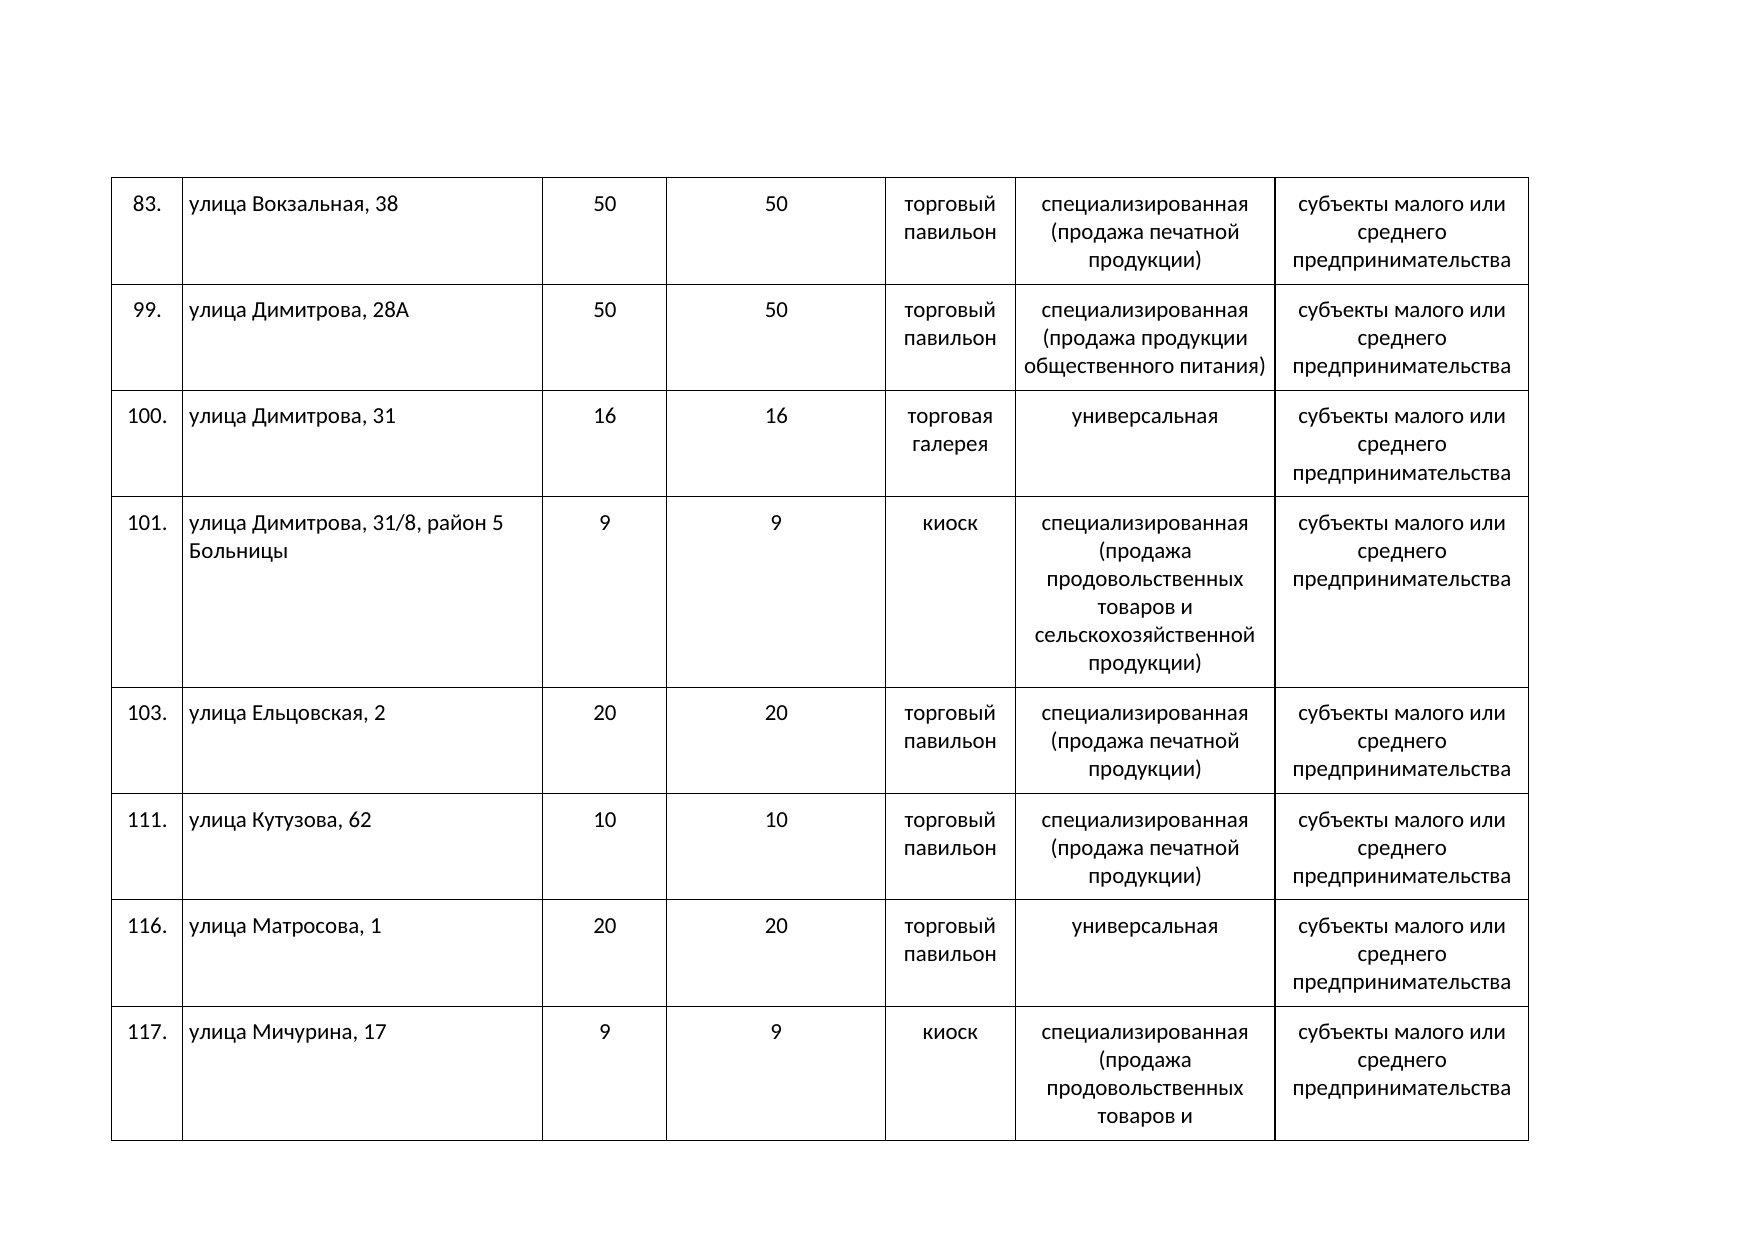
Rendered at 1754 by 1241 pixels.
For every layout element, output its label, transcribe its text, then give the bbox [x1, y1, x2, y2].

table_cell 103. [112, 688, 182, 793]
table_cell специализированная (продажа печатной продукции) [1016, 794, 1274, 899]
table_cell универсальная [1016, 391, 1274, 496]
table_cell улица Димитрова, 31/8, район 5 Больницы [183, 497, 542, 687]
table_cell 83. [112, 178, 182, 283]
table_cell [1016, 1007, 1274, 1140]
table_cell торговый павильон [886, 178, 1015, 283]
table_cell 10 [543, 794, 666, 899]
table_cell 111. [112, 794, 182, 899]
table_cell 16 [543, 391, 666, 496]
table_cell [1276, 178, 1528, 283]
table_cell 10 [667, 794, 885, 899]
table_cell улица Ельцовская, 2 [183, 688, 542, 793]
table_cell 50 [543, 178, 666, 283]
table_cell 117. [112, 1007, 182, 1140]
table_cell субъекты малого или среднего предпринимательства [1276, 391, 1528, 496]
table_cell субъекты малого или среднего предпринимательства [1276, 794, 1528, 899]
table_cell 50 [667, 178, 885, 283]
table_cell 116. [112, 900, 182, 1006]
table_cell 20 [543, 688, 666, 793]
table_cell улица Вокзальная, 38 [183, 178, 542, 283]
table_cell улица Кутузова, 62 [183, 794, 542, 899]
table_cell киоск [886, 1007, 1015, 1140]
table_cell торговый павильон [886, 688, 1015, 793]
table_cell 50 [543, 285, 666, 390]
table_cell специализированная (продажа продовольственных товаров и сельскохозяйственной продукции) [1016, 497, 1274, 687]
table_cell торговый павильон [886, 794, 1015, 899]
table_cell улица Димитрова, 31 [183, 391, 542, 496]
table_cell специализированная (продажа печатной продукции) [1016, 688, 1274, 793]
table_cell киоск [886, 497, 1015, 687]
table_cell 100. [112, 391, 182, 496]
table_cell торговая галерея [886, 391, 1015, 496]
table_cell специализированная (продажа печатной продукции) [1016, 178, 1274, 283]
table_cell 99. [112, 285, 182, 390]
table_cell специализированная (продажа продукции общественного питания) [1016, 285, 1274, 390]
table_cell 101. [112, 497, 182, 687]
table_cell торговый павильон [886, 285, 1015, 390]
table_cell 9 [543, 497, 666, 687]
table_cell 16 [667, 391, 885, 496]
table_cell торговый павильон [886, 900, 1015, 1006]
table_cell 20 [667, 900, 885, 1006]
table_cell субъекты малого или среднего предпринимательства [1276, 688, 1528, 793]
table_cell улица Мичурина, 17 [183, 1007, 542, 1140]
table_cell улица Матросова, 1 [183, 900, 542, 1006]
table_cell улица Димитрова, 28А [183, 285, 542, 390]
table_cell 9 [667, 497, 885, 687]
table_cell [1276, 285, 1528, 390]
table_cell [1276, 1007, 1528, 1140]
table_cell универсальная [1016, 900, 1274, 1006]
table_cell 9 [543, 1007, 666, 1140]
table_cell 20 [667, 688, 885, 793]
table_cell субъекты малого или среднего предпринимательства [1276, 900, 1528, 1006]
table_cell 50 [667, 285, 885, 390]
table_cell субъекты малого или среднего предпринимательства [1276, 497, 1528, 687]
table_cell 9 [667, 1007, 885, 1140]
table_cell 20 [543, 900, 666, 1006]
